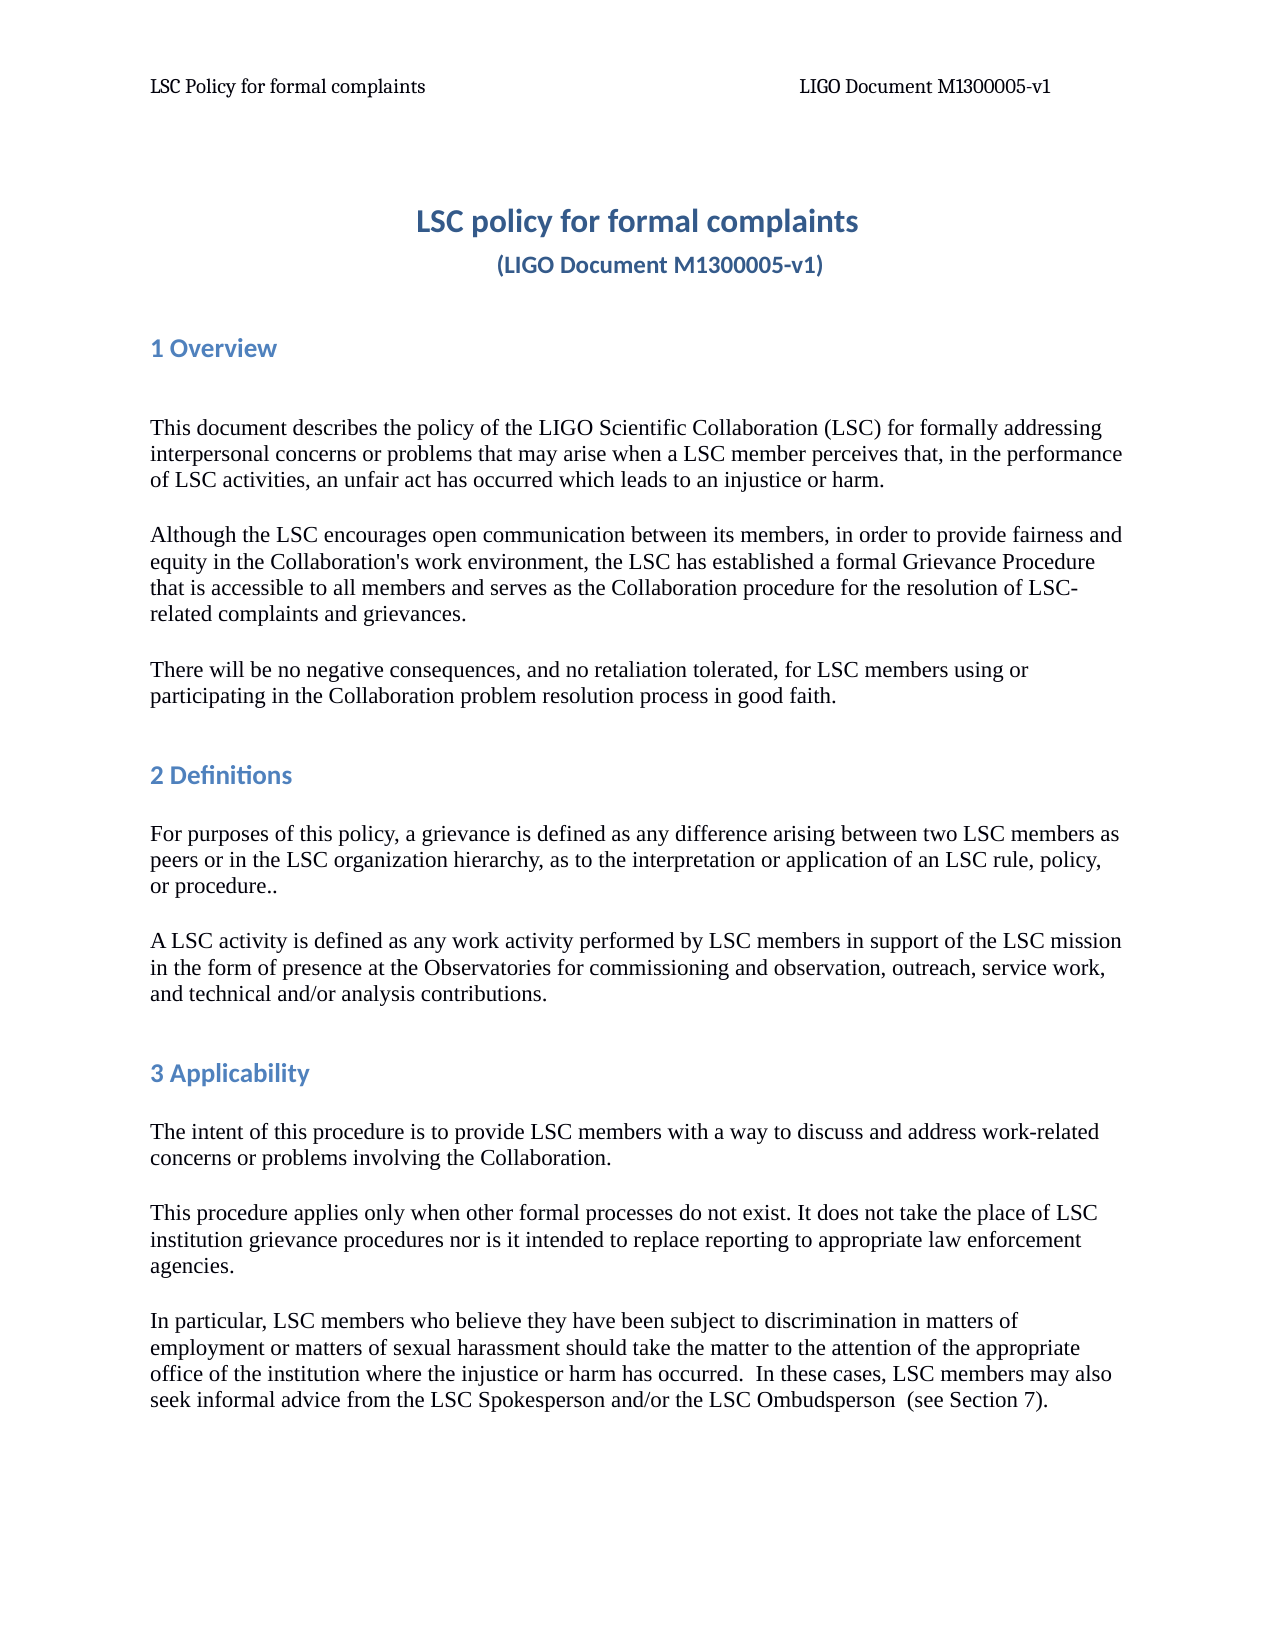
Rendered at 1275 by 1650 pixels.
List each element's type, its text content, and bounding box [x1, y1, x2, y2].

text The intent of this procedure is to provide LSC members with a way to discuss and address work-related concerns or problems involving the Collaboration. [150, 1118, 1125, 1171]
text This procedure applies only when other formal processes do not exist. It does not take the place of LSC institution grievance procedures nor is it intended to replace reporting to appropriate law enforcement agencies. [150, 1199, 1125, 1278]
subtitle 3 Applicability [150, 1056, 1125, 1089]
text This document describes the policy of the LIGO Scientific Collaboration (LSC) for formally addressing interpersonal concerns or problems that may arise when a LSC member perceives that, in the performance of LSC activities, an unfair act has occurred which leads to an injustice or harm. [150, 414, 1125, 493]
text A LSC activity is defined as any work activity performed by LSC members in support of the LSC mission in the form of presence at the Observatories for commissioning and observation, outreach, service work, and technical and/or analysis contributions. [150, 927, 1125, 1007]
text Although the LSC encourages open communication between its members, in order to provide fairness and equity in the Collaboration's work environment, the LSC has established a formal Grievance Procedure that is accessible to all members and serves as the Collaboration procedure for the resolution of LSC-related complaints and grievances. [150, 521, 1125, 627]
text In particular, LSC members who believe they have been subject to discrimination in matters of employment or matters of sexual harassment should take the matter to the attention of the appropriate office of the institution where the injustice or harm has occurred. In these cases, LSC members may also seek informal advice from the LSC Spokesperson and/or the LSC Ombudsperson (see Section 7). [150, 1307, 1125, 1413]
subtitle 1 Overview [150, 331, 1125, 364]
text There will be no negative consequences, and no retaliation tolerated, for LSC members using or participating in the Collaboration problem resolution process in good faith. [150, 656, 1125, 708]
subtitle 2 Definitions [150, 758, 1125, 791]
text For purposes of this policy, a grievance is defined as any difference arising between two LSC members as peers or in the LSC organization hierarchy, as to the interpretation or application of an LSC rule, policy, or procedure.. [150, 820, 1125, 899]
subtitle LSC policy for formal complaints (LIGO Document M1300005-v1) [150, 200, 1125, 281]
